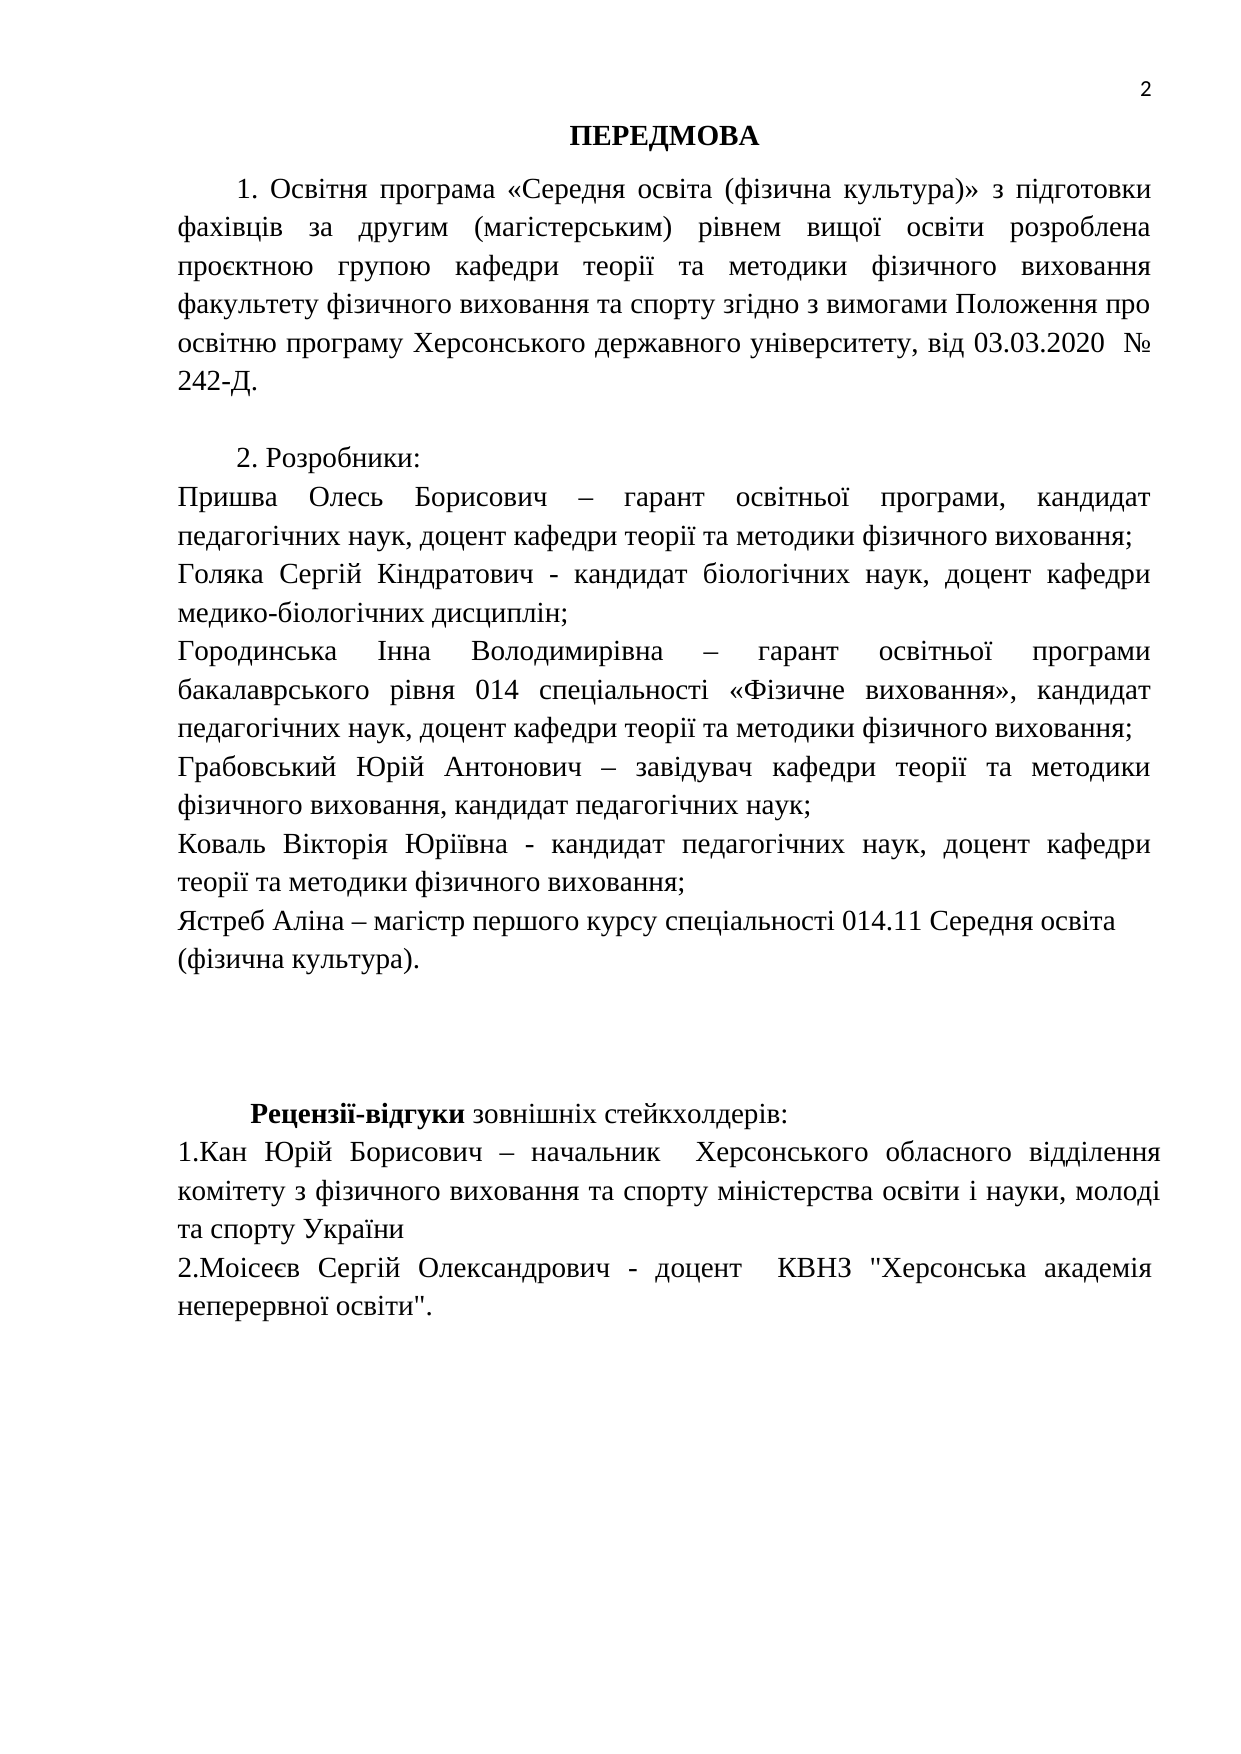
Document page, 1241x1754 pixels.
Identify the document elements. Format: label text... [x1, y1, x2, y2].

text Пришва Олесь Борисович – гарант освітньої програми, кандидат педагогічних наук, доцент кафедри теорії та методики фізичного виховання; [177, 479, 1152, 551]
text Городинська Інна Володимирівна – гарант освітньої програми бакалаврського рівня 014 спеціальності «Фізичне виховання», кандидат педагогічних наук, доцент кафедри теорії та методики фізичного виховання; [177, 633, 1152, 744]
text Ястреб Аліна – магістр першого курсу спеціальності 014.11 Середня освіта (фізична культура). [177, 903, 1152, 975]
text Коваль Вікторія Юріївна - кандидат педагогічних наук, доцент кафедри теорії та методики фізичного виховання; [177, 826, 1152, 898]
text 1.Кан Юрій Борисович – начальник Херсонського обласного відділення комітету з фізичного виховання та спорту міністерства освіти і науки, молоді та спорту України [177, 1206, 1161, 1245]
text Рецензії-відгуки зовнішніх стейкхолдерів: [250, 1096, 1152, 1129]
text Голяка Сергій Кіндратович - кандидат біологічних наук, доцент кафедри медико-біологічних дисциплін; [177, 556, 1152, 628]
text 1.Кан Юрій Борисович – начальник Херсонського обласного відділення комітету з фізичного виховання та спорту міністерства освіти і науки, молоді та спорту України [177, 1134, 1161, 1173]
text 1. Освітня програма «Середня освіта (фізична культура)» з підготовки фахівців за другим (магістерським) рівнем вищої освіти розроблена проєктною групою кафедри теорії та методики фізичного виховання факультету фізичного виховання та спорту згідно з вимогами Положення про освітню програму Херсонського державного університету, від 03.03.2020 № 242-Д. [177, 171, 1152, 397]
text ПЕРЕДМОВА [177, 118, 1152, 152]
text 2.Моісеєв Сергій Олександрович - доцент КВНЗ "Херсонська академія неперервної освіти". [177, 1250, 1152, 1322]
text Грабовський Юрій Антонович – завідувач кафедри теорії та методики фізичного виховання, кандидат педагогічних наук; [177, 749, 1152, 821]
text 2. Розробники: [177, 441, 1152, 474]
